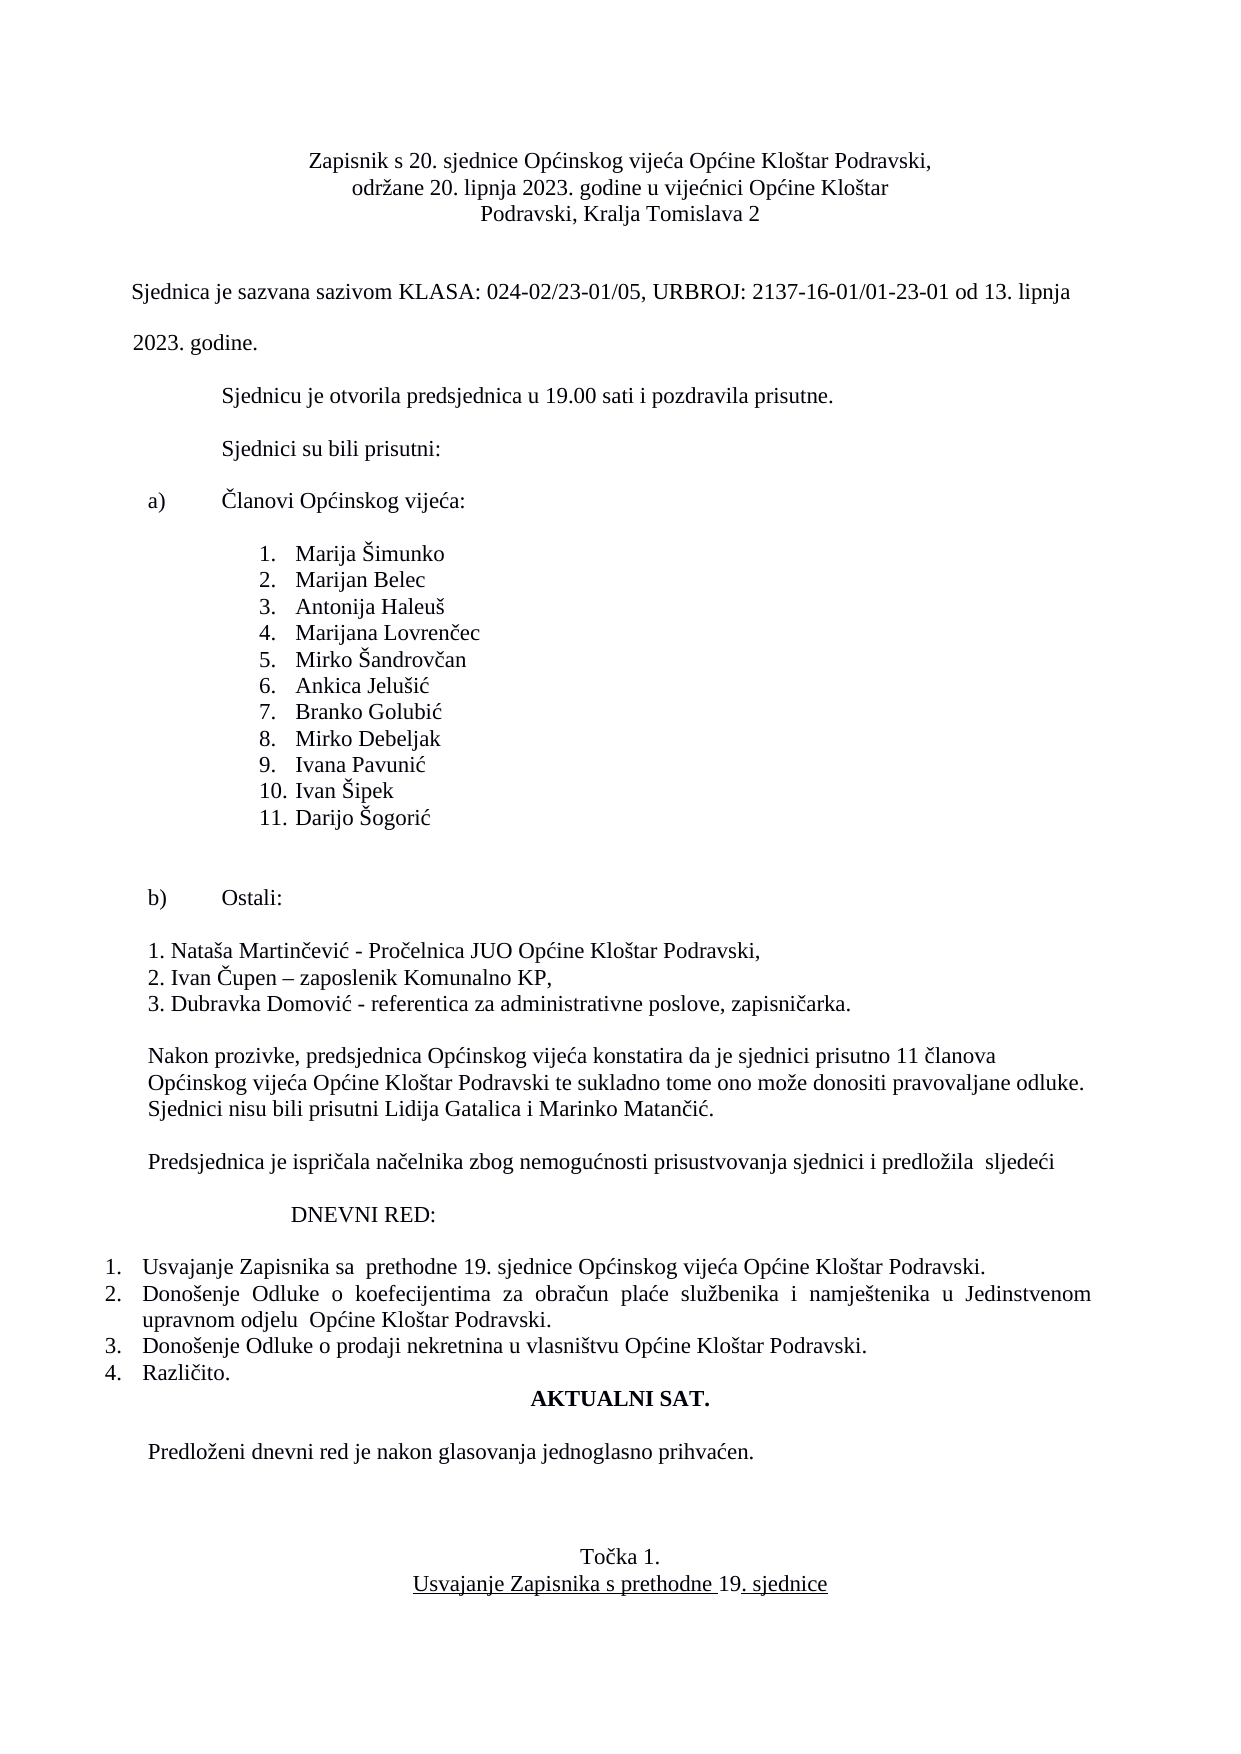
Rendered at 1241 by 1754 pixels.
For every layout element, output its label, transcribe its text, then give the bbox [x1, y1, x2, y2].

list Ivan Šipek [259, 777, 1093, 804]
text a) Članovi Općinskog vijeća: [148, 487, 1093, 514]
text Zapisnik s 20. sjednice Općinskog vijeća Općine Kloštar Podravski, [148, 148, 1093, 174]
list Marijana Lovrenčec [259, 619, 1093, 646]
text Podravski, Kralja Tomislava 2 [148, 200, 1093, 227]
subtitle Sjednica je sazvana sazivom KLASA: 024-02/23-01/05, URBROJ: 2137-16-01/01-23-01 od 13. lipnja [29, 278, 1093, 304]
text Sjednici nisu bili prisutni Lidija Gatalica i Marinko Matančić. [148, 1095, 1093, 1122]
text Predloženi dnevni red je nakon glasovanja jednoglasno prihvaćen. [148, 1438, 1093, 1464]
list Donošenje Odluke o koefecijentima za obračun plaće službenika i namještenika u Jedinstvenom upravnom odjelu Općine Kloštar Podravski. [104, 1280, 1093, 1332]
text 2. Ivan Čupen – zaposlenik Komunalno KP, [148, 963, 1093, 990]
list Branko Golubić [259, 698, 1093, 725]
text AKTUALNI SAT. [148, 1385, 1093, 1412]
text Sjednicu je otvorila predsjednica u 19.00 sati i pozdravila prisutne. [148, 382, 1093, 408]
text DNEVNI RED: [148, 1201, 1093, 1227]
text Predsjednica je ispričala načelnika zbog nemogućnosti prisustvovanja sjednici i predložila sljedeći [148, 1148, 1093, 1174]
list Antonija Haleuš [259, 593, 1093, 619]
list Različito. [104, 1359, 1093, 1385]
text 3. Dubravka Domović - referentica za administrativne poslove, zapisničarka. [148, 990, 1093, 1016]
text Sjednici su bili prisutni: [148, 435, 1093, 461]
list Mirko Debeljak [259, 725, 1093, 751]
text Usvajanje Zapisnika s prethodne 19. sjednice [148, 1570, 1093, 1596]
text održane 20. lipnja 2023. godine u vijećnici Općine Kloštar [148, 174, 1093, 200]
list Marijan Belec [259, 567, 1093, 593]
list Ankica Jelušić [259, 672, 1093, 698]
list Mirko Šandrovčan [259, 646, 1093, 672]
text b) Ostali: [148, 884, 1093, 911]
list Darijo Šogorić [259, 804, 1093, 830]
text Točka 1. [148, 1543, 1093, 1570]
list Ivana Pavunić [259, 751, 1093, 777]
subtitle 2023. godine. [29, 329, 1093, 356]
text Nakon prozivke, predsjednica Općinskog vijeća konstatira da je sjednici prisutno 11 članova Općinskog vijeća Općine Kloštar Podravski te sukladno tome ono može donositi pravovaljane odluke. [148, 1043, 1093, 1095]
text 1. Nataša Martinčević - Pročelnica JUO Općine Kloštar Podravski, [148, 937, 1093, 963]
list Donošenje Odluke o prodaji nekretnina u vlasništvu Općine Kloštar Podravski. [104, 1332, 1093, 1359]
list Marija Šimunko [259, 540, 1093, 567]
list Usvajanje Zapisnika sa prethodne 19. sjednice Općinskog vijeća Općine Kloštar Podravski. [104, 1253, 1093, 1280]
